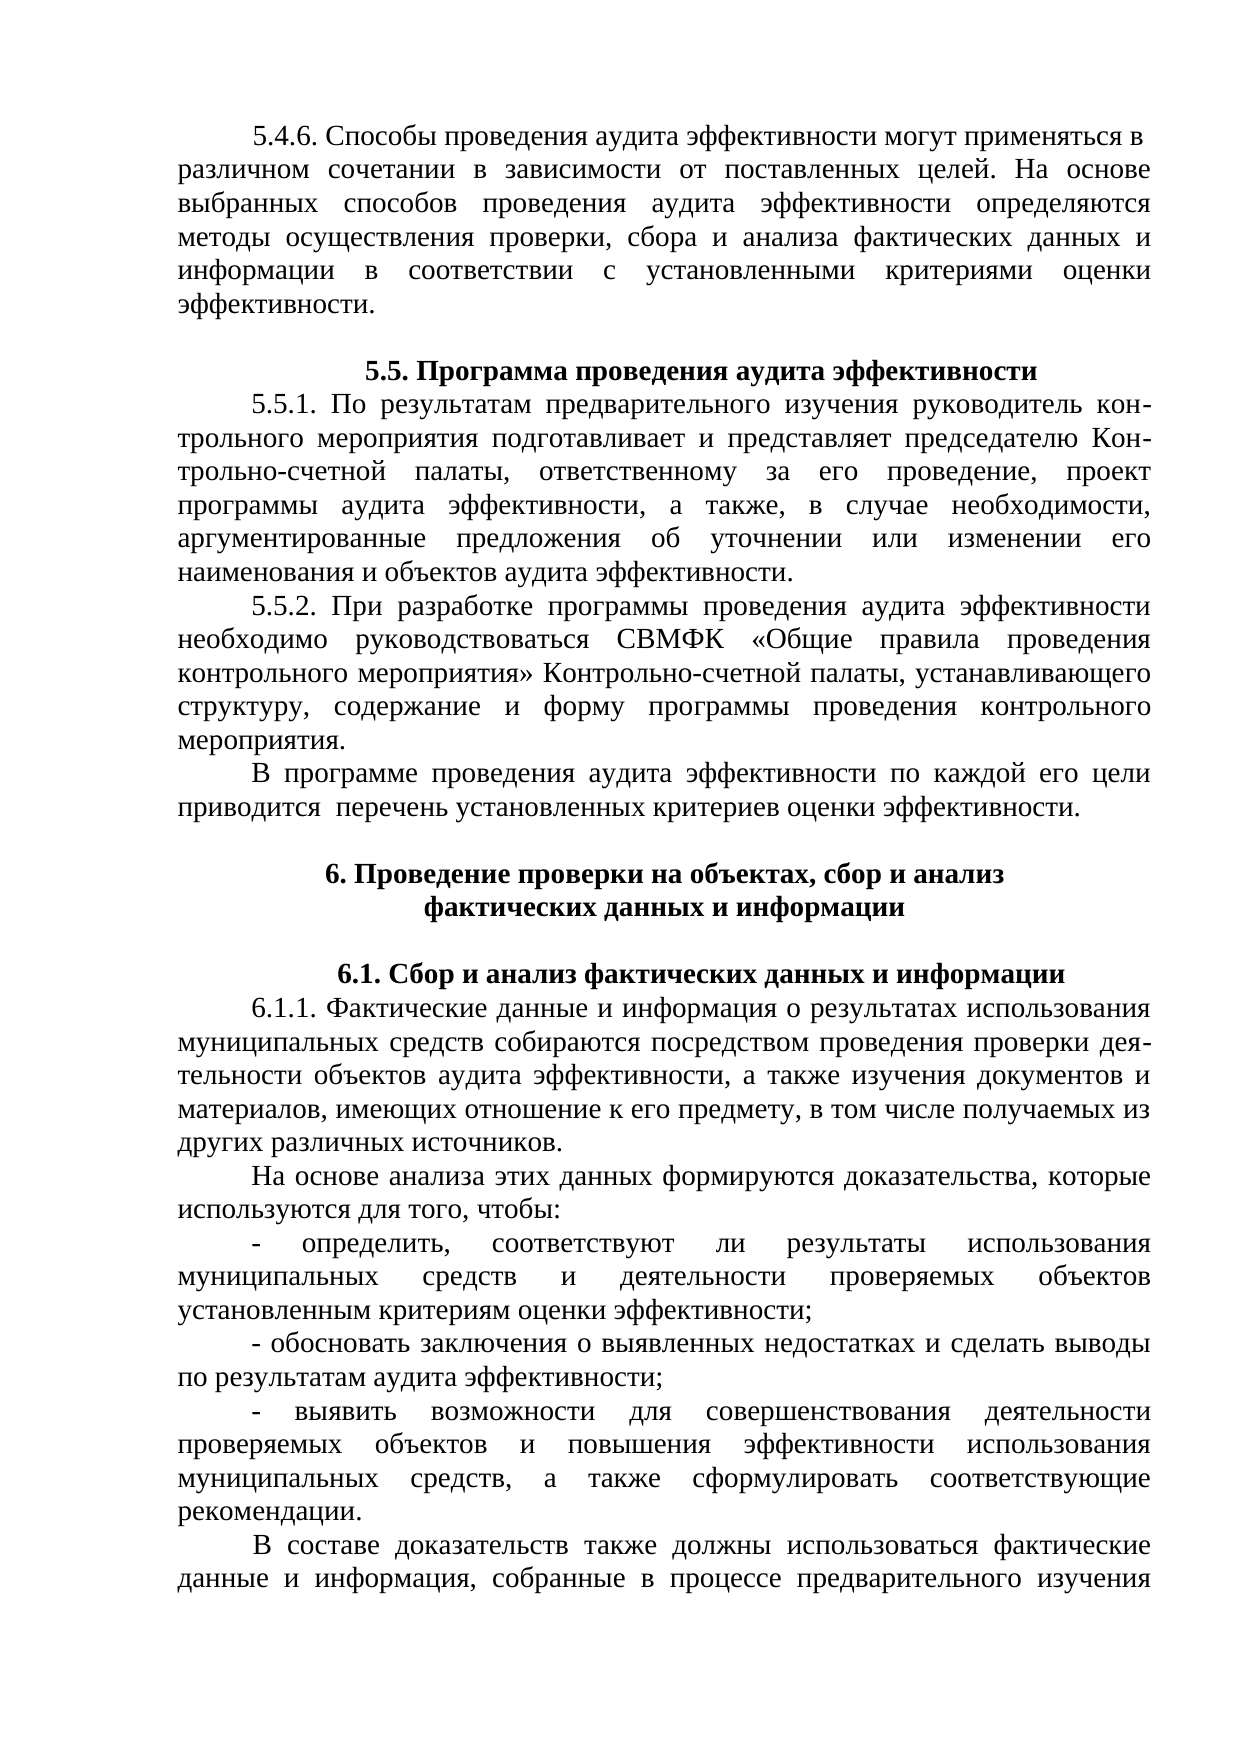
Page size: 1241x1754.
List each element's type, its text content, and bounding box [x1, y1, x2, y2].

text 6.1.1. Фактические данные и информация о результатах использования муниципальных средств собираются посредством проведения проверки деятельности объектов аудита эффективности, а также изучения документов и материалов, имеющих отношение к его предмету, в том числе получаемых из других различных источников. [177, 990, 1152, 1158]
text На основе анализа этих данных формируются доказательства, которые используются для того, чтобы: [177, 1158, 1152, 1225]
text 5.4.6. Способы проведения аудита эффективности могут применяться в различном сочетании в зависимости от поставленных целей. На основе выбранных способов проведения аудита эффективности определяются методы осуществления проверки, сбора и анализа фактических данных и информации в соответствии с установленными критериями оценки эффективности. [177, 118, 1152, 319]
text 5.5. Программа проведения аудита эффективности [177, 353, 1152, 386]
text 6.1. Сбор и анализ фактических данных и информации [177, 957, 1152, 990]
text - определить, соответствуют ли результаты использования муниципальных средств и деятельности проверяемых объектов установленным критериям оценки эффективности; [177, 1225, 1152, 1326]
text 6. Проведение проверки на объектах, сбор и анализ [177, 856, 1152, 889]
text 5.5.1. По результатам предварительного изучения руководитель контрольного мероприятия подготавливает и представляет председателю Контрольно-счетной палаты, ответственному за его проведение, проект программы аудита эффективности, а также, в случае необходимости, аргументированные предложения об уточнении или изменении его наименования и объектов аудита эффективности. [177, 386, 1152, 588]
text 5.5.2. При разработке программы проведения аудита эффективности необходимо руководствоваться СВМФК «Общие правила проведения контрольного мероприятия» Контрольно-счетной палаты, устанавливающего структуру, содержание и форму программы проведения контрольного мероприятия. [177, 588, 1152, 755]
text В программе проведения аудита эффективности по каждой его цели приводится перечень установленных критериев оценки эффективности. [177, 755, 1152, 822]
text фактических данных и информации [177, 889, 1152, 923]
text - выявить возможности для совершенствования деятельности проверяемых объектов и повышения эффективности использования муниципальных средств, а также сформулировать соответствующие рекомендации. [177, 1393, 1152, 1527]
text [177, 1527, 1152, 1594]
text - обосновать заключения о выявленных недостатках и сделать выводы по результатам аудита эффективности; [177, 1326, 1152, 1393]
